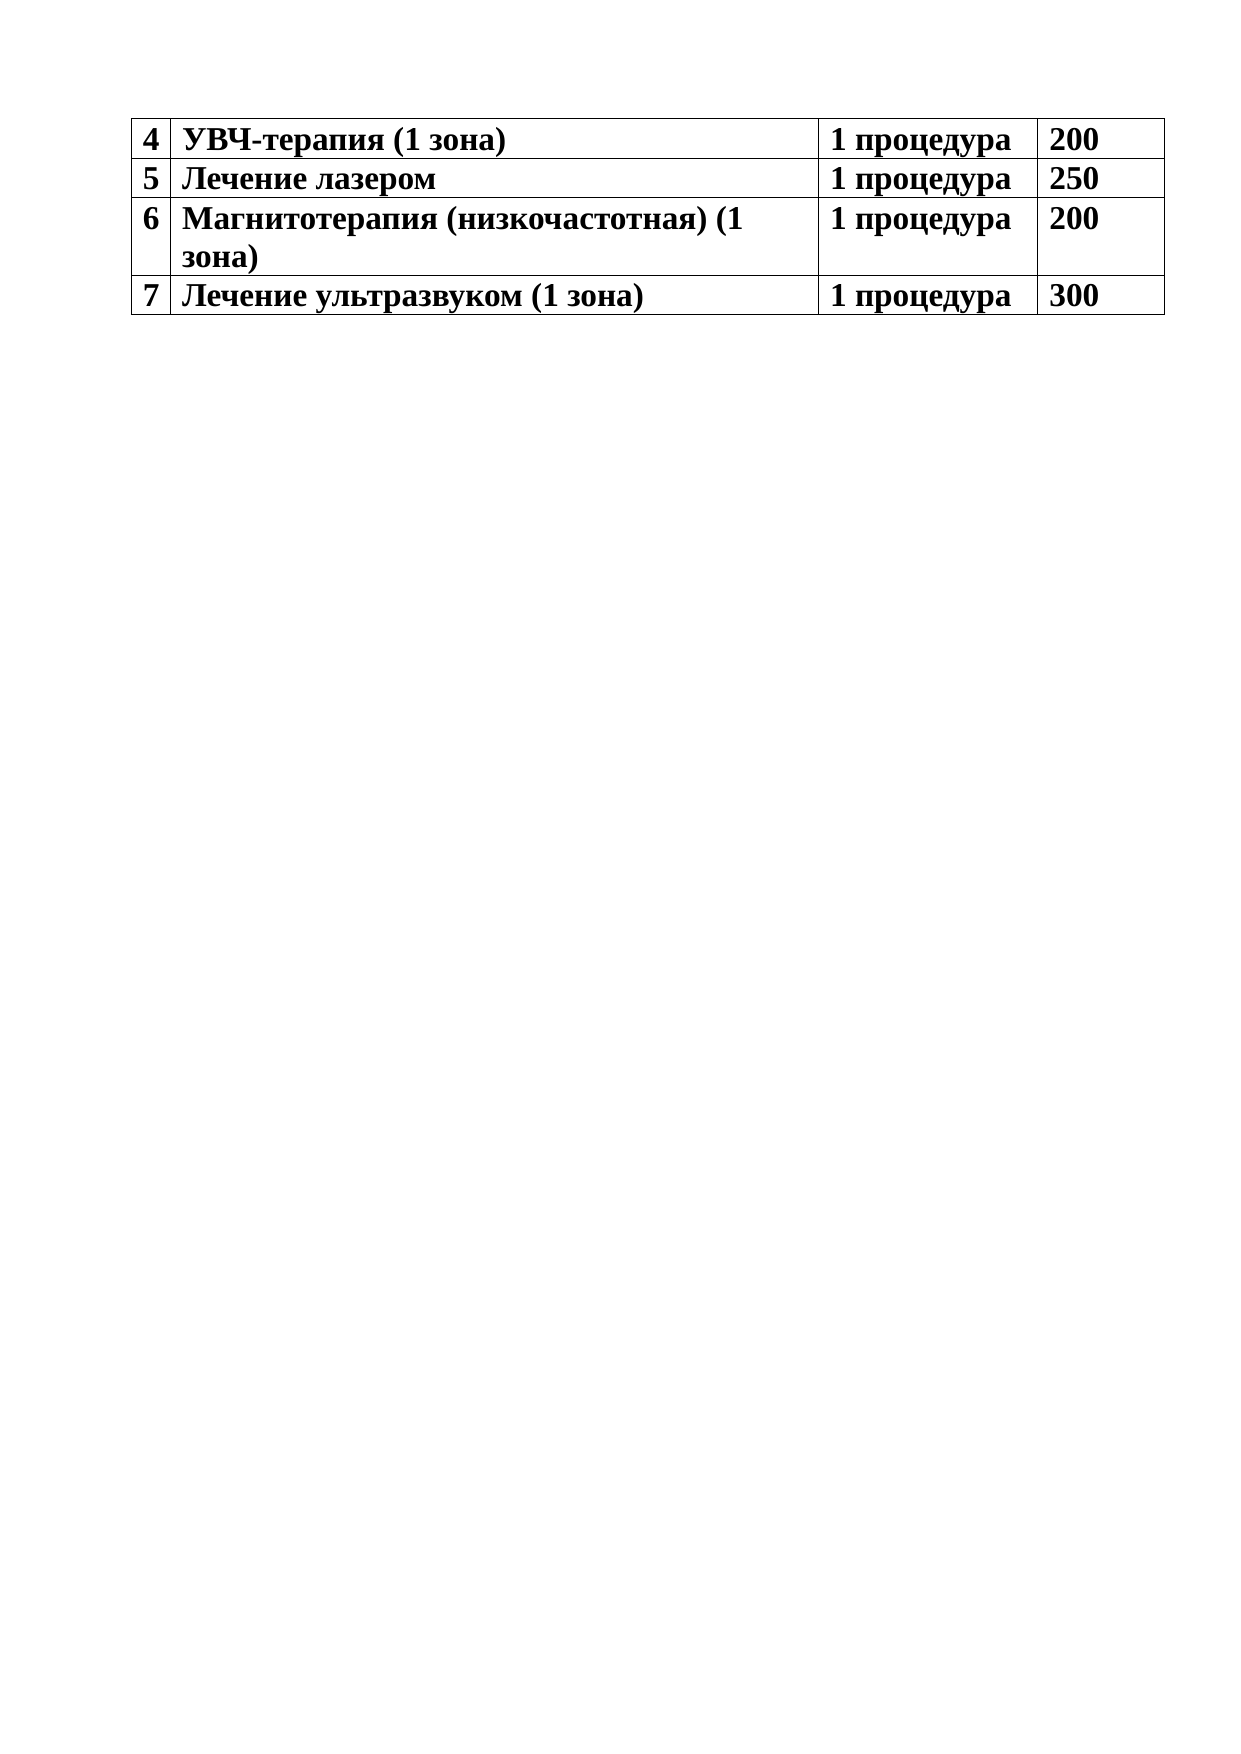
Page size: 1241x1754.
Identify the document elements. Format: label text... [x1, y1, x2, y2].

table_cell 6 [132, 198, 170, 274]
table_cell Лечение ультразвуком (1 зона) [171, 276, 818, 314]
table_cell 1 процедура [819, 159, 1037, 197]
table_cell Лечение лазером [171, 159, 818, 197]
table_cell 1 процедура [819, 276, 1037, 314]
table_cell 5 [132, 159, 170, 197]
table_cell Магнитотерапия (низкочастотная) (1 зона) [171, 198, 818, 274]
table_cell 7 [132, 276, 170, 314]
table_cell 200 [1038, 198, 1164, 274]
table_cell 300 [1038, 276, 1164, 314]
table_cell 250 [1038, 159, 1164, 197]
table_cell УВЧ-терапия (1 зона) [171, 119, 818, 157]
table_cell 1 процедура [819, 198, 1037, 274]
table_cell 1 процедура [819, 119, 1037, 157]
table_cell 4 [132, 119, 170, 157]
table_cell 200 [1038, 119, 1164, 157]
